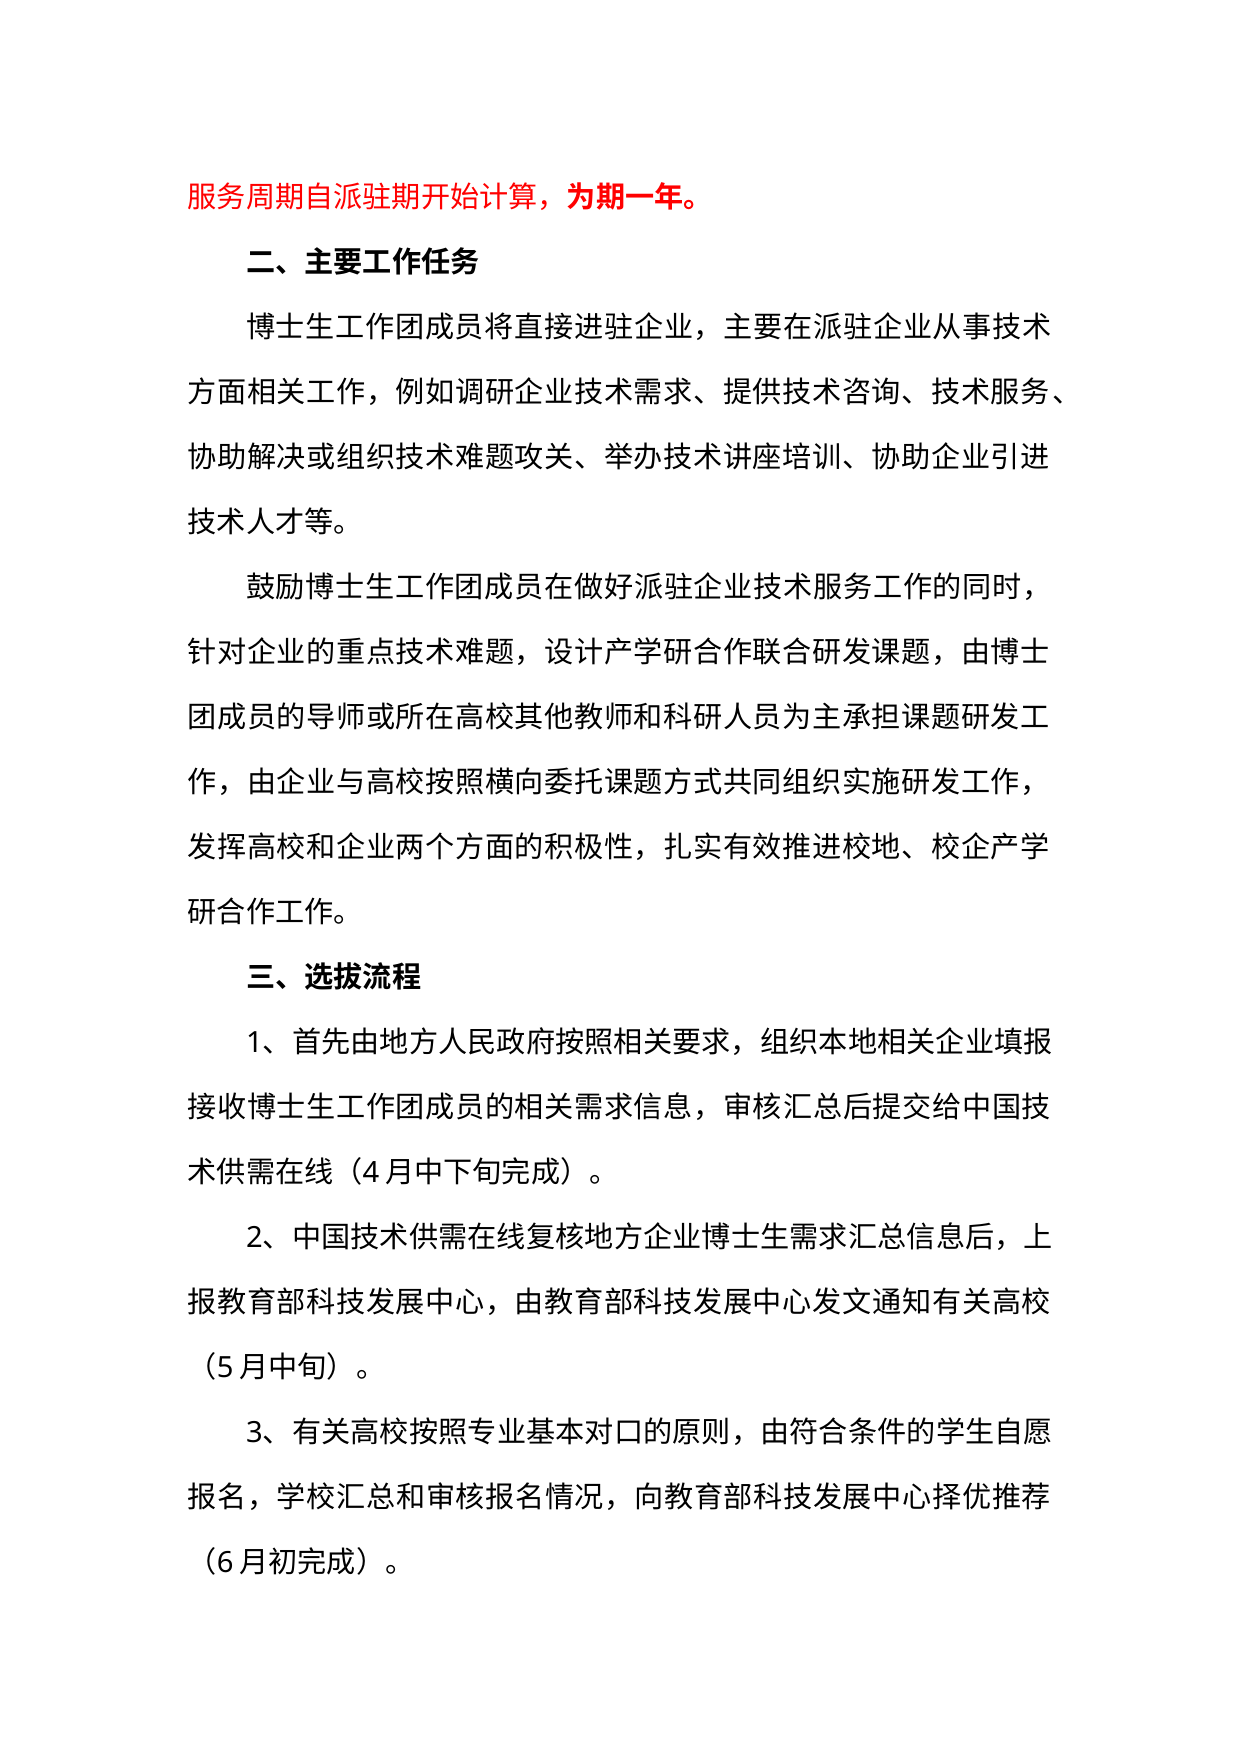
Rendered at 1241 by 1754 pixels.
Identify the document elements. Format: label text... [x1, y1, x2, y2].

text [187, 162, 1053, 227]
text 博士生工作团成员将直接进驻企业，主要在派驻企业从事技术方面相关工作，例如调研企业技术需求、提供技术咨询、技术服务、协助解决或组织技术难题攻关、举办技术讲座培训、协助企业引进技术人才等。 [187, 292, 1053, 552]
text 三、选拔流程 [187, 942, 1053, 1007]
text 二、主要工作任务 [187, 227, 1053, 292]
text 3、有关高校按照专业基本对口的原则，由符合条件的学生自愿报名，学校汇总和审核报名情况，向教育部科技发展中心择优推荐（6月初完成）。 [187, 1397, 1053, 1592]
text 鼓励博士生工作团成员在做好派驻企业技术服务工作的同时，针对企业的重点技术难题，设计产学研合作联合研发课题，由博士团成员的导师或所在高校其他教师和科研人员为主承担课题研发工作，由企业与高校按照横向委托课题方式共同组织实施研发工作，发挥高校和企业两个方面的积极性，扎实有效推进校地、校企产学研合作工作。 [187, 552, 1053, 942]
text 1、首先由地方人民政府按照相关要求，组织本地相关企业填报接收博士生工作团成员的相关需求信息，审核汇总后提交给中国技术供需在线（4月中下旬完成）。 [187, 1007, 1053, 1202]
text 2、中国技术供需在线复核地方企业博士生需求汇总信息后，上报教育部科技发展中心，由教育部科技发展中心发文通知有关高校（5月中旬）。 [187, 1202, 1053, 1397]
